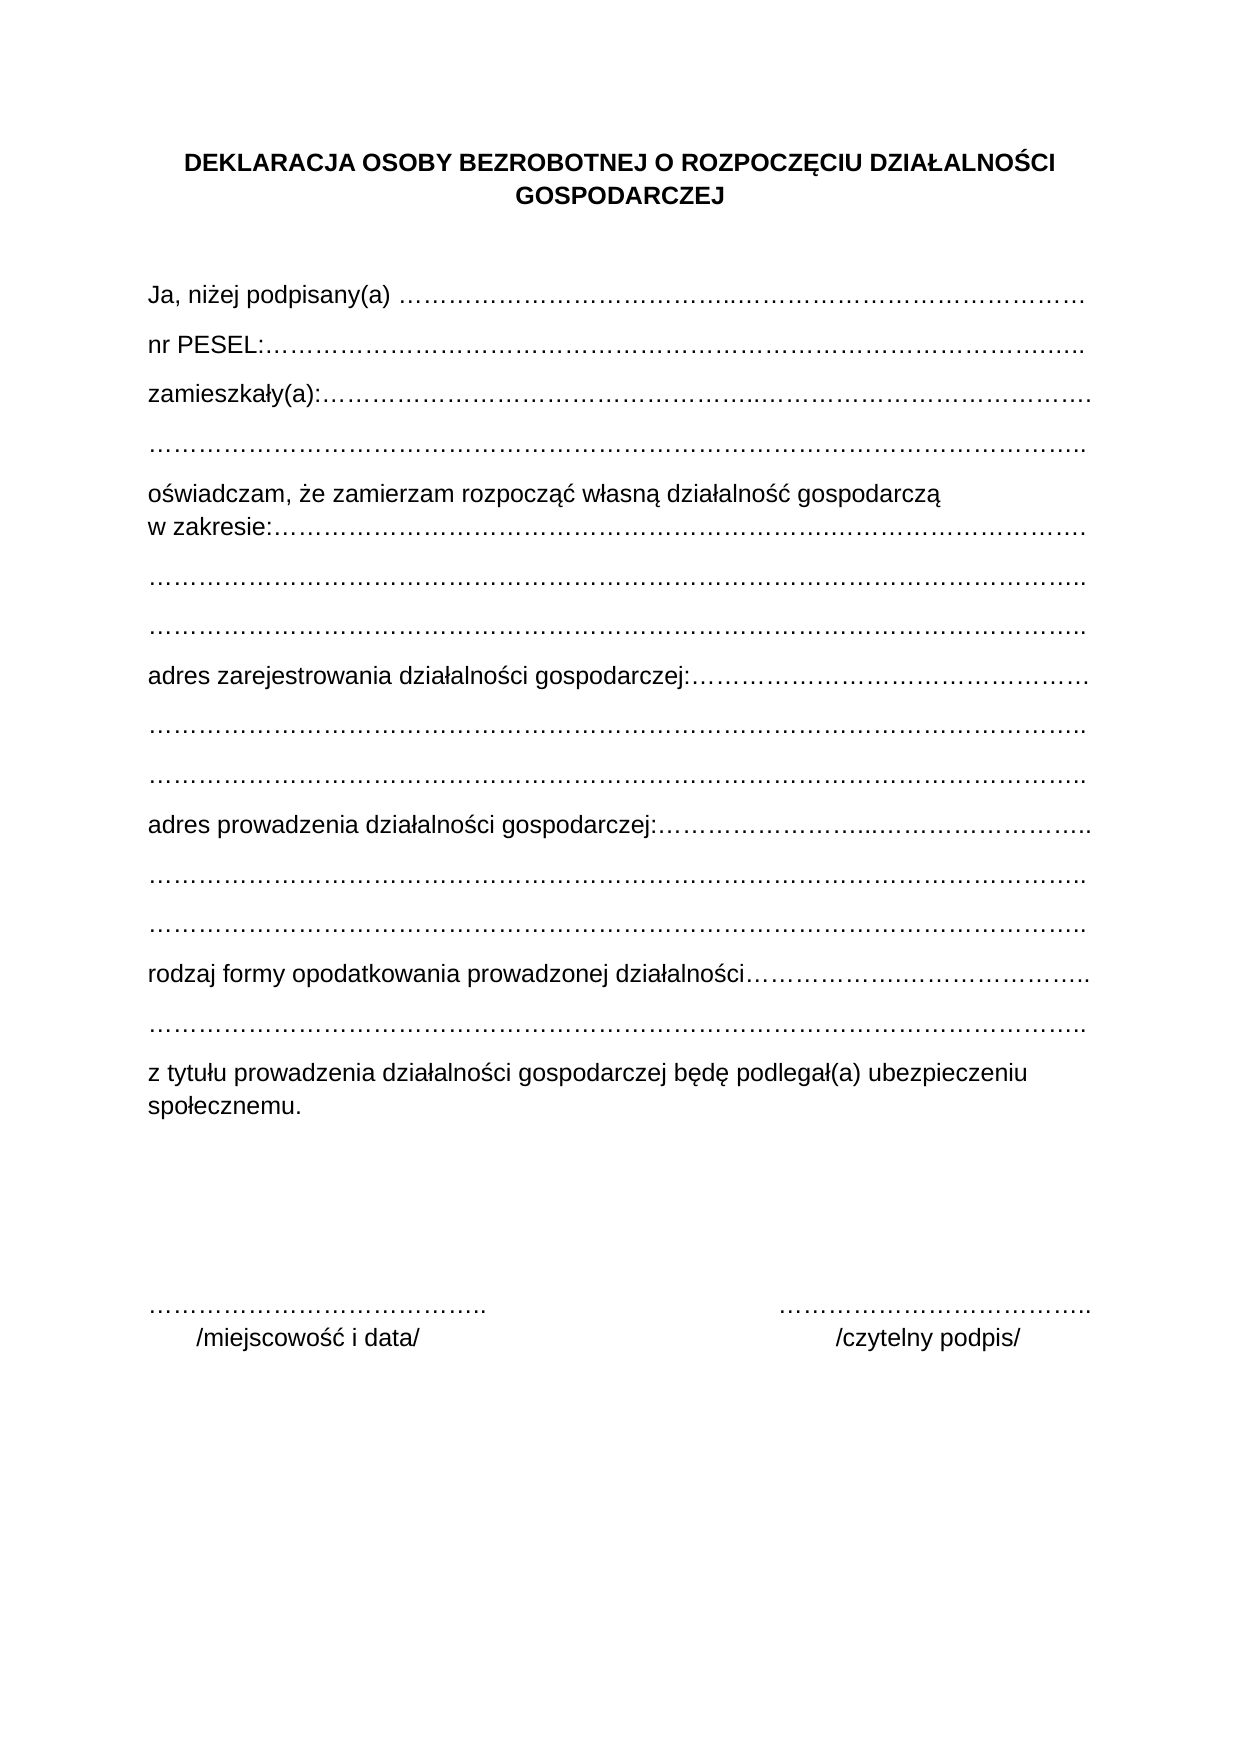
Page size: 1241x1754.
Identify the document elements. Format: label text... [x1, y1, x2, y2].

text nr PESEL:………………………………………………………………………………….….. [148, 330, 1093, 358]
text Ja, niżej podpisany(a) …………………………………..…………………………………… [148, 280, 1093, 309]
text zamieszkały(a):……………………………………………..…………………………………. [148, 379, 1093, 408]
text ………………………………………………………………………………………………….. [148, 561, 1093, 590]
text ………………………………………………………………………………………………….. [148, 429, 1093, 458]
text DEKLARACJA OSOBY BEZROBOTNEJ O ROZPOCZĘCIU DZIAŁALNOŚCI GOSPODARCZEJ [148, 148, 1093, 209]
text /miejscowość i data/ /czytelny podpis/ [148, 1323, 1093, 1352]
text ………………………………………………………………………………………………….. [148, 711, 1093, 739]
text ………………………………………………………………………………………………….. [148, 1009, 1093, 1037]
text adres zarejestrowania działalności gospodarczej:………………………………………… [148, 661, 1093, 689]
text ………………………………………………………………………………………………….. [148, 760, 1093, 789]
text oświadczam, że zamierzam rozpocząć własną działalność gospodarczą w zakresie:………………………………………………………….…………………………. [148, 479, 1093, 541]
text ………………………………….. ……………………………….. [148, 1290, 1093, 1319]
text z tytułu prowadzenia działalności gospodarczej będę podlegał(a) ubezpieczeniu społecznemu. [148, 1058, 1093, 1120]
text rodzaj formy opodatkowania prowadzonej działalności……………….………………….. [148, 959, 1093, 988]
text ………………………………………………………………………………………………….. [148, 611, 1093, 640]
text ………………………………………………………………………………………………….. [148, 909, 1093, 938]
text adres prowadzenia działalności gospodarczej:……………………...…………………….. [148, 810, 1093, 839]
text ………………………………………………………………………………………………….. [148, 859, 1093, 888]
